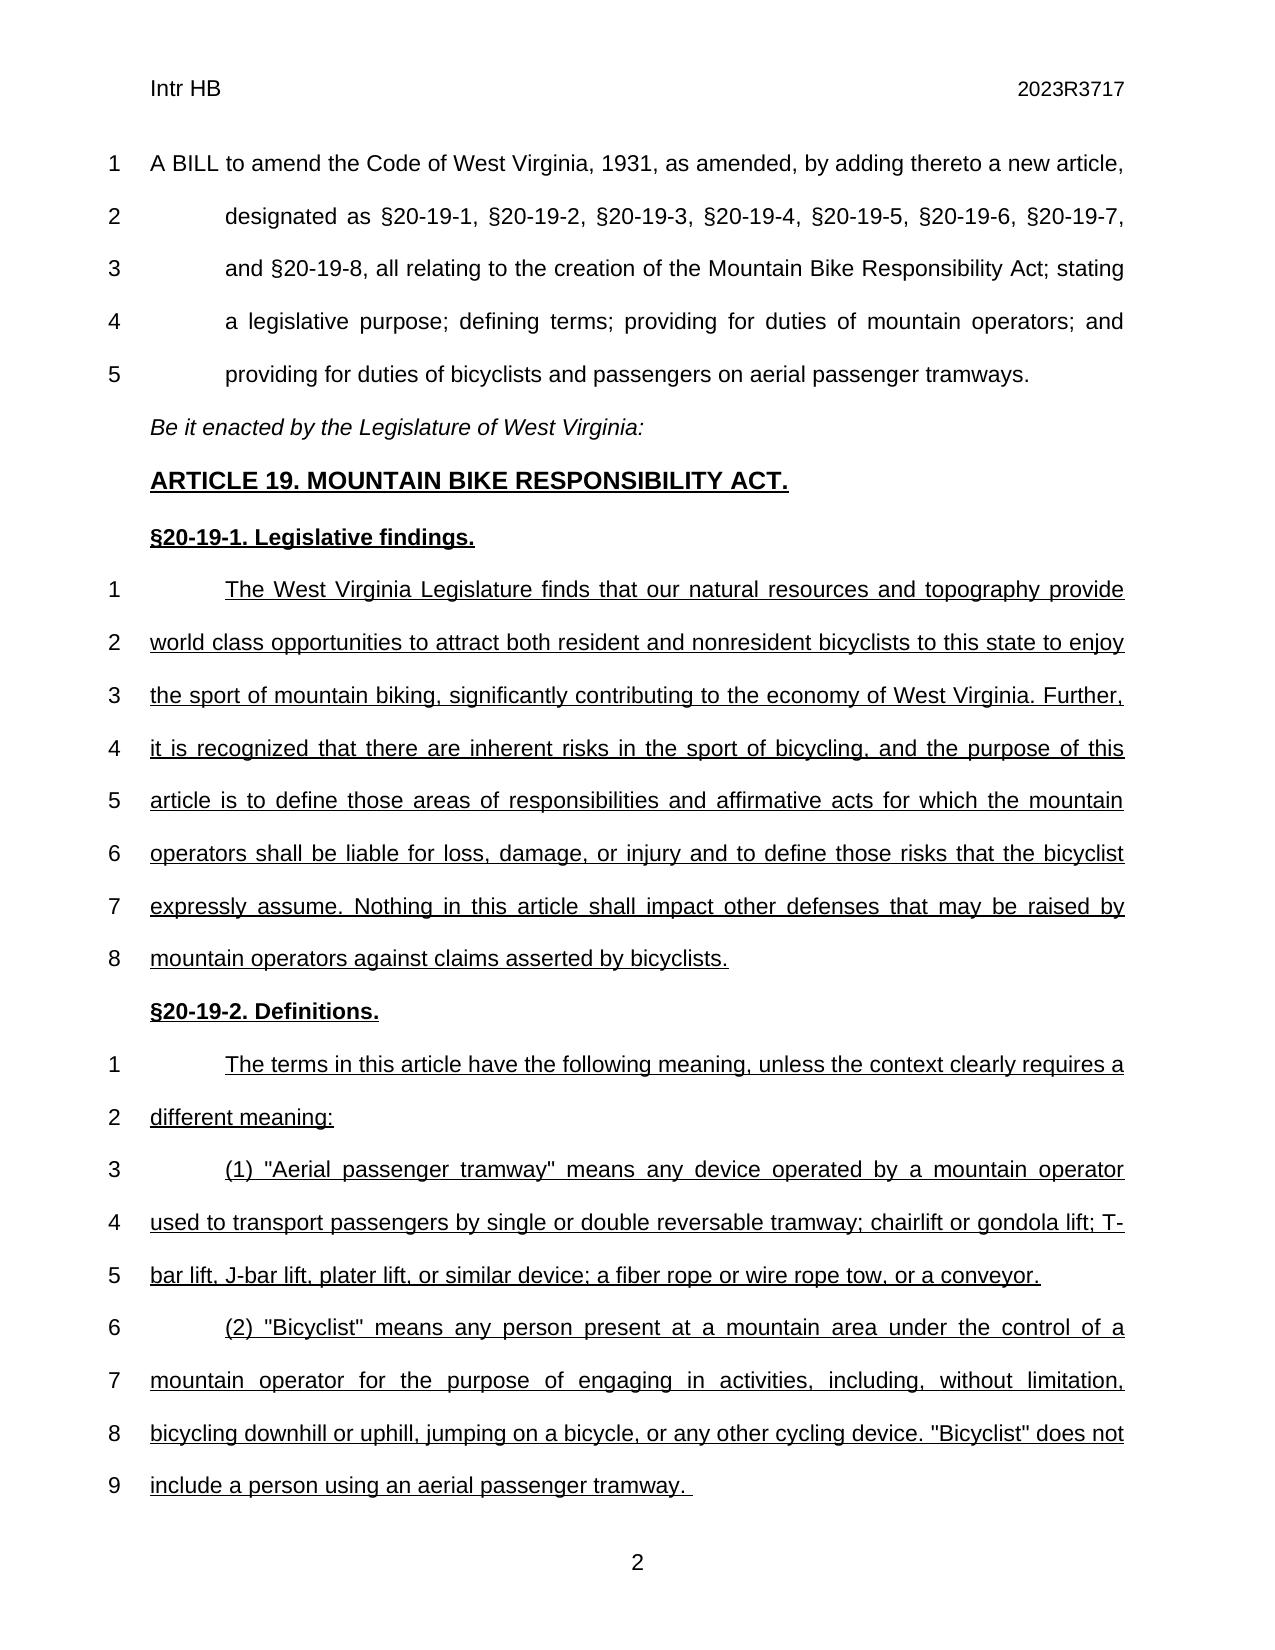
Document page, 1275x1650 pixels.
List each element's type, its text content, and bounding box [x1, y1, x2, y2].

text The West Virginia Legislature finds that our natural resources and topography provide world class opportunities to attract both resident and nonresident bicyclists to this state to enjoy the sport of mountain biking, significantly contributing to the economy of West Virginia. Further, it is recognized that there are inherent risks in the sport of bicycling, and the purpose of this article is to define those areas of responsibilities and affirmative acts for which the mountain operators shall be liable for loss, damage, or injury and to define those risks that the bicyclist expressly assume. Nothing in this article shall impact other defenses that may be raised by mountain operators against claims asserted by bicyclists. [150, 653, 1125, 757]
text The West Virginia Legislature finds that our natural resources and topography provide world class opportunities to attract both resident and nonresident bicyclists to this state to enjoy the sport of mountain biking, significantly contributing to the economy of West Virginia. Further, it is recognized that there are inherent risks in the sport of bicycling, and the purpose of this article is to define those areas of responsibilities and affirmative acts for which the mountain operators shall be liable for loss, damage, or injury and to define those risks that the bicyclist expressly assume. Nothing in this article shall impact other defenses that may be raised by mountain operators against claims asserted by bicyclists. [150, 864, 1125, 915]
subtitle ARTICLE 19. Mountain bike RESPONSIBILITY ACT. [150, 466, 1125, 495]
subtitle §20-19-1. Legislative findings. [150, 524, 1125, 550]
text (2) "Bicyclist" means any person present at a mountain area under the control of a mountain operator for the purpose of engaging in activities, including, without limitation, bicycling downhill or uphill, jumping on a bicycle, or any other cycling device. "Bicyclist" does not include a person using an aerial passenger tramway. [150, 1391, 1125, 1499]
text Be it enacted by the Legislature of West Virginia: [150, 413, 1125, 440]
text The West Virginia Legislature finds that our natural resources and topography provide world class opportunities to attract both resident and nonresident bicyclists to this state to enjoy the sport of mountain biking, significantly contributing to the economy of West Virginia. Further, it is recognized that there are inherent risks in the sport of bicycling, and the purpose of this article is to define those areas of responsibilities and affirmative acts for which the mountain operators shall be liable for loss, damage, or injury and to define those risks that the bicyclist expressly assume. Nothing in this article shall impact other defenses that may be raised by mountain operators against claims asserted by bicyclists. [150, 576, 1125, 652]
text (1) "Aerial passenger tramway" means any device operated by a mountain operator used to transport passengers by single or double reversable tramway; chairlift or gondola lift; T-bar lift, J-bar lift, plater lift, or similar device; a fiber rope or wire rope tow, or a conveyor. [150, 1156, 1125, 1232]
text The West Virginia Legislature finds that our natural resources and topography provide world class opportunities to attract both resident and nonresident bicyclists to this state to enjoy the sport of mountain biking, significantly contributing to the economy of West Virginia. Further, it is recognized that there are inherent risks in the sport of bicycling, and the purpose of this article is to define those areas of responsibilities and affirmative acts for which the mountain operators shall be liable for loss, damage, or injury and to define those risks that the bicyclist expressly assume. Nothing in this article shall impact other defenses that may be raised by mountain operators against claims asserted by bicyclists. [150, 759, 1125, 863]
text The West Virginia Legislature finds that our natural resources and topography provide world class opportunities to attract both resident and nonresident bicyclists to this state to enjoy the sport of mountain biking, significantly contributing to the economy of West Virginia. Further, it is recognized that there are inherent risks in the sport of bicycling, and the purpose of this article is to define those areas of responsibilities and affirmative acts for which the mountain operators shall be liable for loss, damage, or injury and to define those risks that the bicyclist expressly assume. Nothing in this article shall impact other defenses that may be raised by mountain operators against claims asserted by bicyclists. [150, 917, 1125, 972]
text (2) "Bicyclist" means any person present at a mountain area under the control of a mountain operator for the purpose of engaging in activities, including, without limitation, bicycling downhill or uphill, jumping on a bicycle, or any other cycling device. "Bicyclist" does not include a person using an aerial passenger tramway. [150, 1314, 1125, 1390]
subtitle §20-19-2. Definitions. [150, 998, 1125, 1024]
text The terms in this article have the following meaning, unless the context clearly requires a different meaning: [150, 1051, 1125, 1130]
title A BILL to amend the Code of West Virginia, 1931, as amended, by adding thereto a new article, designated as §20-19-1, §20-19-2, §20-19-3, §20-19-4, §20-19-5, §20-19-6, §20-19-7, and §20-19-8, all relating to the creation of the Mountain Bike Responsibility Act; stating a legislative purpose; defining terms; providing for duties of mountain operators; and providing for duties of bicyclists and passengers on aerial passenger tramways. [150, 150, 1125, 387]
text (1) "Aerial passenger tramway" means any device operated by a mountain operator used to transport passengers by single or double reversable tramway; chairlift or gondola lift; T-bar lift, J-bar lift, plater lift, or similar device; a fiber rope or wire rope tow, or a conveyor. [150, 1233, 1125, 1288]
